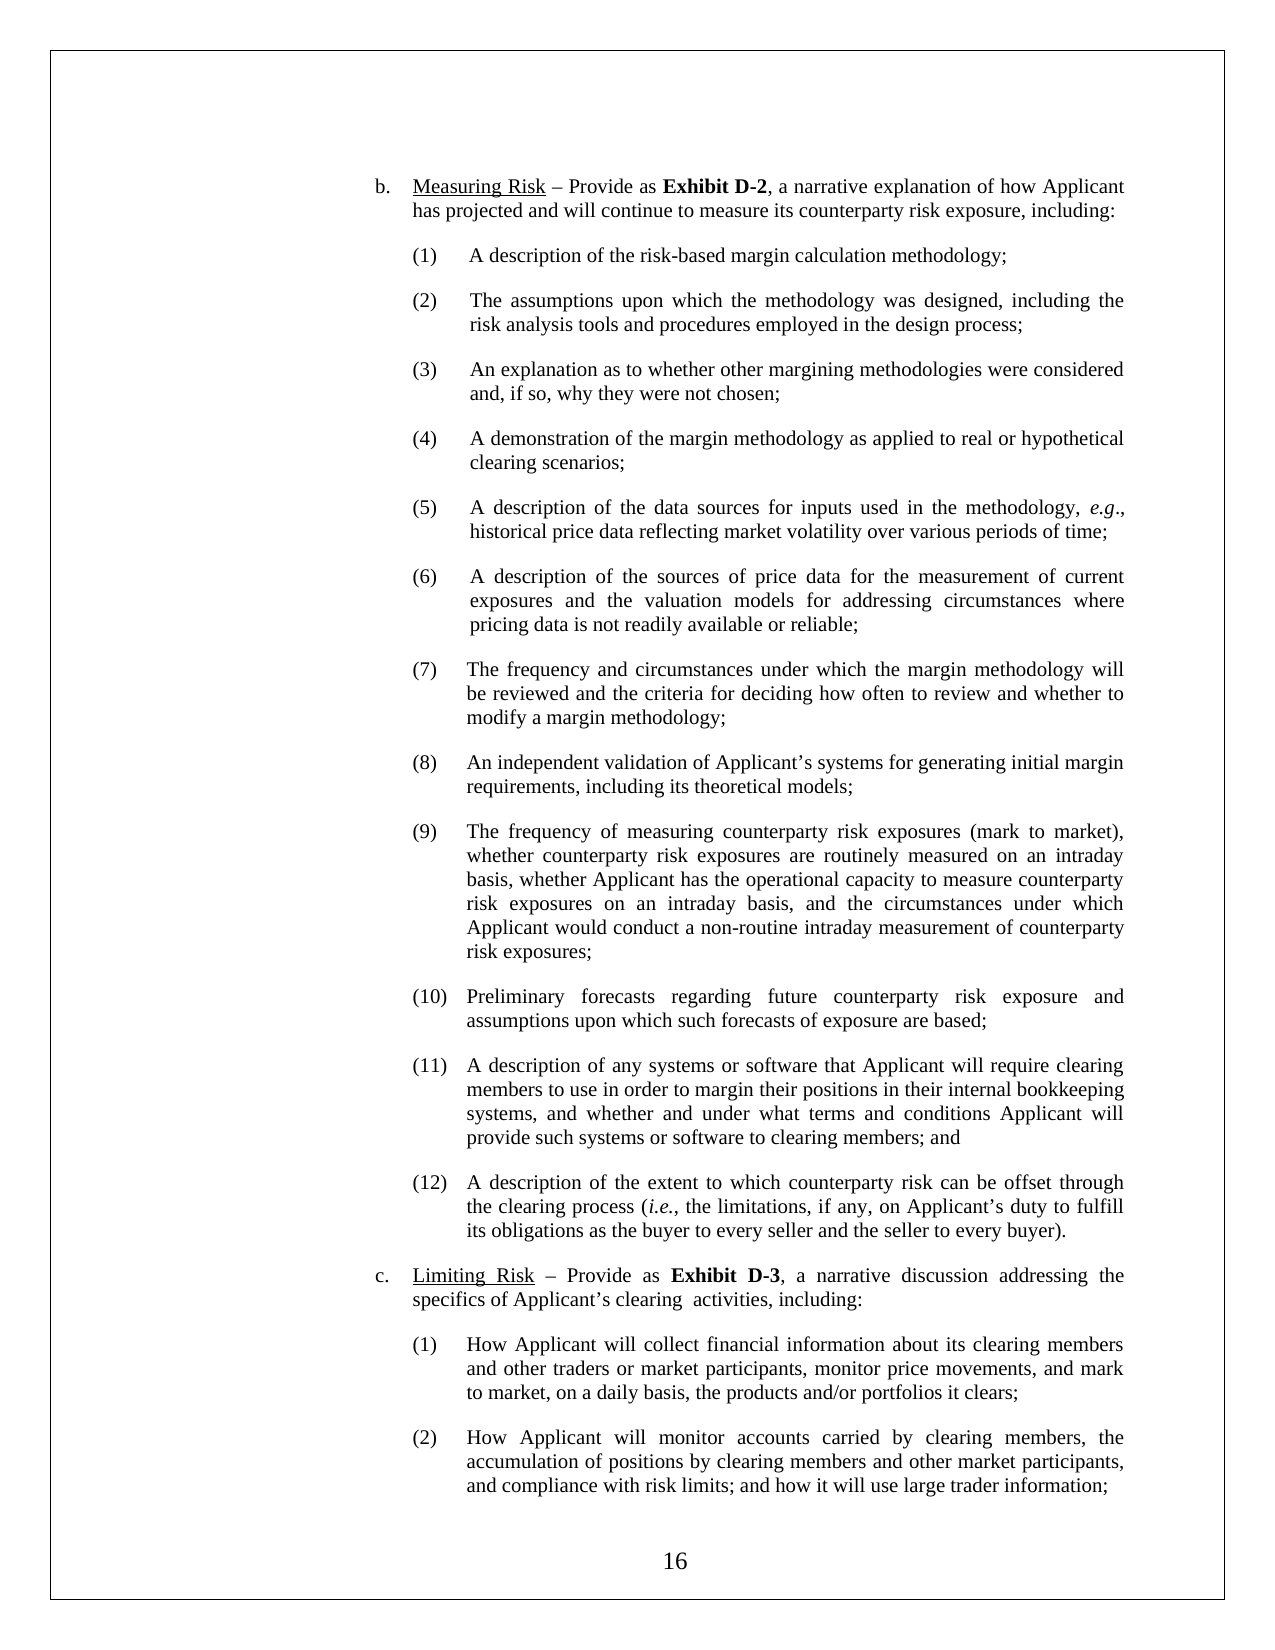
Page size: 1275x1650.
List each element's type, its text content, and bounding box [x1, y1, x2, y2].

text (1) A description of the risk-based margin calculation methodology; [412, 243, 1125, 267]
text (12) A description of the extent to which counterparty risk can be offset through the clearing process (i.e., the limitations, if any, on Applicant’s duty to fulfill its obligations as the buyer to every seller and the seller to every buyer). [412, 1170, 1125, 1242]
text (4) A demonstration of the margin methodology as applied to real or hypothetical clearing scenarios; [412, 426, 1125, 474]
text (1) How Applicant will collect financial information about its clearing members and other traders or market participants, monitor price movements, and mark to market, on a daily basis, the products and/or portfolios it clears; [412, 1332, 1125, 1404]
text (3) An explanation as to whether other margining methodologies were considered and, if so, why they were not chosen; [412, 357, 1125, 405]
text c. Limiting Risk – Provide as Exhibit D-3, a narrative discussion addressing the specifics of Applicant’s clearing activities, including: [375, 1263, 1125, 1311]
text (2) How Applicant will monitor accounts carried by clearing members, the accumulation of positions by clearing members and other market participants, and compliance with risk limits; and how it will use large trader information; [412, 1425, 1125, 1497]
text (7) The frequency and circumstances under which the margin methodology will be reviewed and the criteria for deciding how often to review and whether to modify a margin methodology; [412, 657, 1125, 729]
text b. Measuring Risk – Provide as Exhibit D-2, a narrative explanation of how Applicant has projected and will continue to measure its counterparty risk exposure, including: [375, 174, 1125, 222]
text (9) The frequency of measuring counterparty risk exposures (mark to market), whether counterparty risk exposures are routinely measured on an intraday basis, whether Applicant has the operational capacity to measure counterparty risk exposures on an intraday basis, and the circumstances under which Applicant would conduct a non-routine intraday measurement of counterparty risk exposures; [412, 819, 1125, 963]
text (10) Preliminary forecasts regarding future counterparty risk exposure and assumptions upon which such forecasts of exposure are based; [412, 984, 1125, 1032]
text (5) A description of the data sources for inputs used in the methodology, e.g., historical price data reflecting market volatility over various periods of time; [412, 495, 1125, 543]
text (2) The assumptions upon which the methodology was designed, including the risk analysis tools and procedures employed in the design process; [412, 288, 1125, 336]
text (6) A description of the sources of price data for the measurement of current exposures and the valuation models for addressing circumstances where pricing data is not readily available or reliable; [412, 564, 1125, 636]
text (8) An independent validation of Applicant’s systems for generating initial margin requirements, including its theoretical models; [412, 750, 1125, 798]
text (11) A description of any systems or software that Applicant will require clearing members to use in order to margin their positions in their internal bookkeeping systems, and whether and under what terms and conditions Applicant will provide such systems or software to clearing members; and [412, 1053, 1125, 1149]
